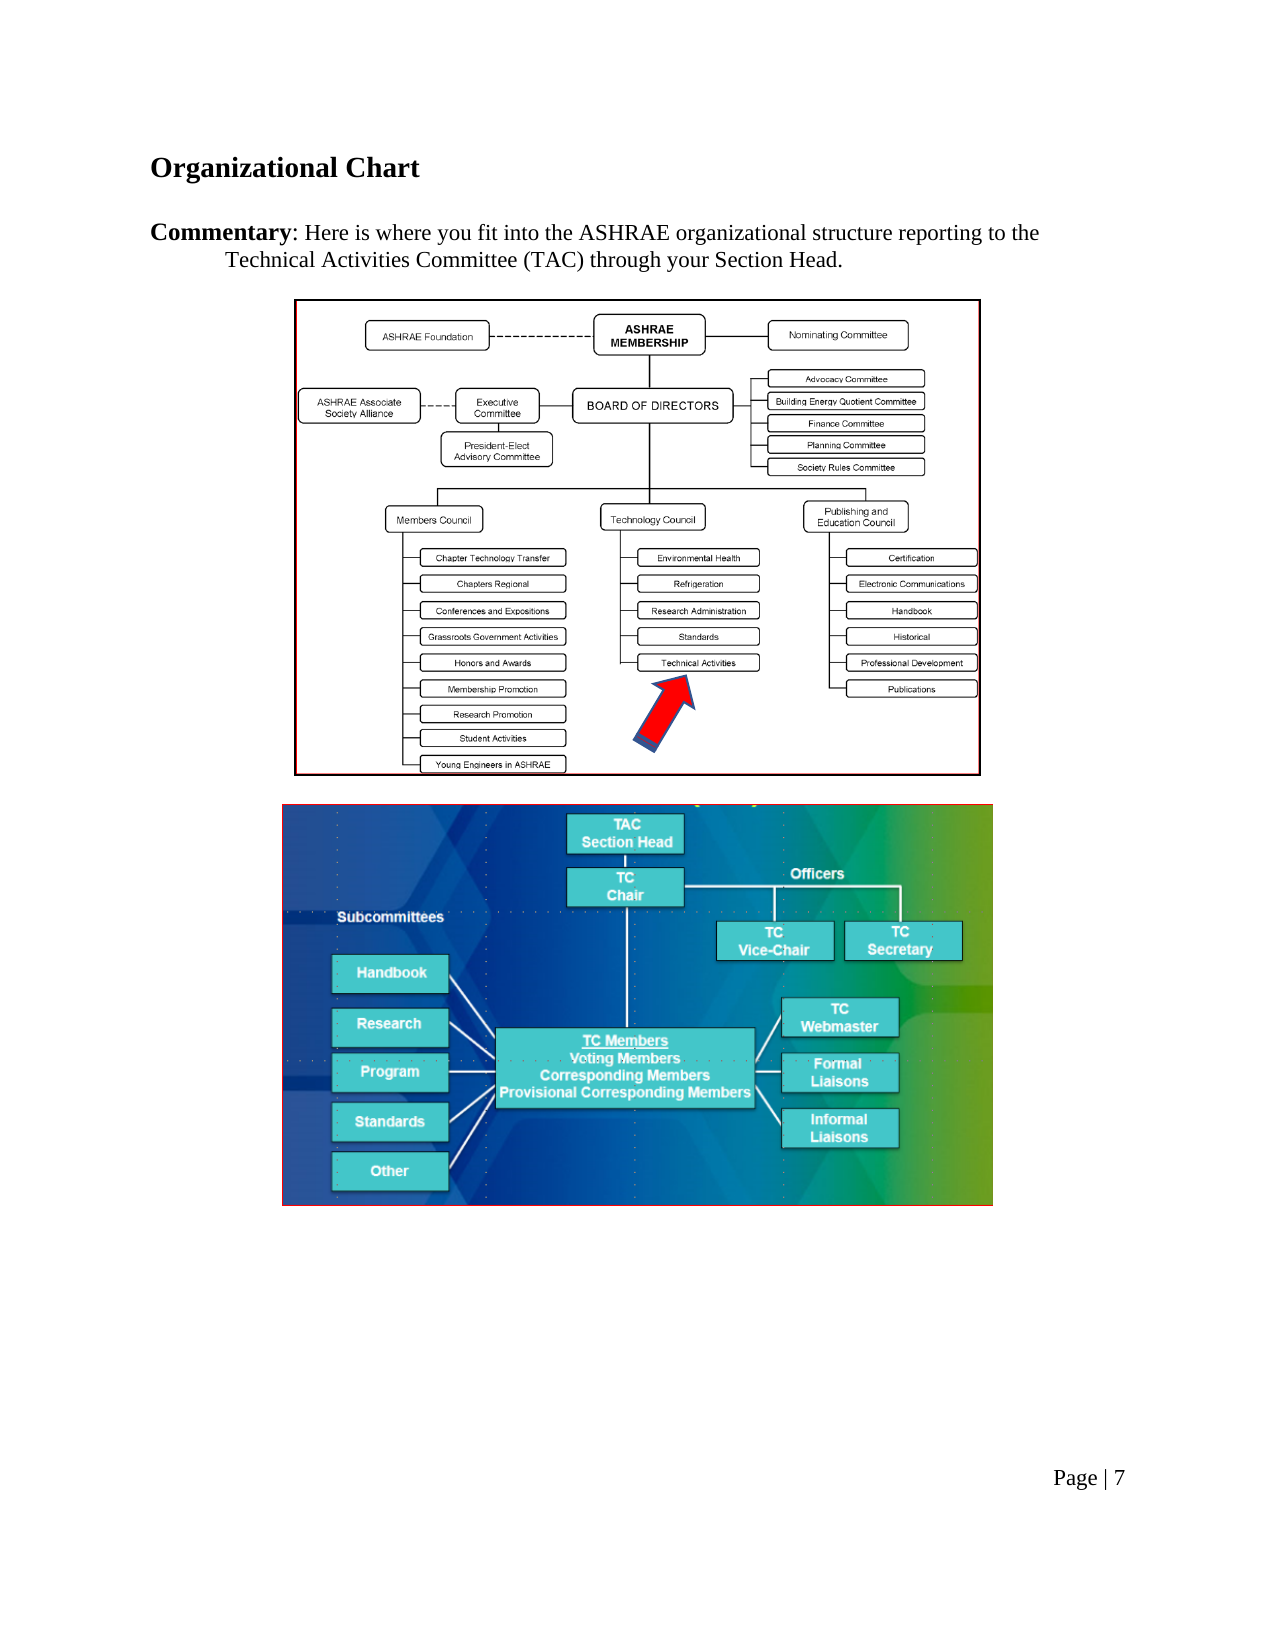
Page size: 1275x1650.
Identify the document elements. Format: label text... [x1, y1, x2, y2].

subtitle Organizational Chart [150, 150, 1125, 183]
picture [296, 301, 979, 774]
picture [282, 804, 993, 1206]
text Commentary: Here is where you fit into the ASHRAE organizational structure reporting to the Technical Activities Committee (TAC) through your Section Head. [150, 217, 1125, 272]
